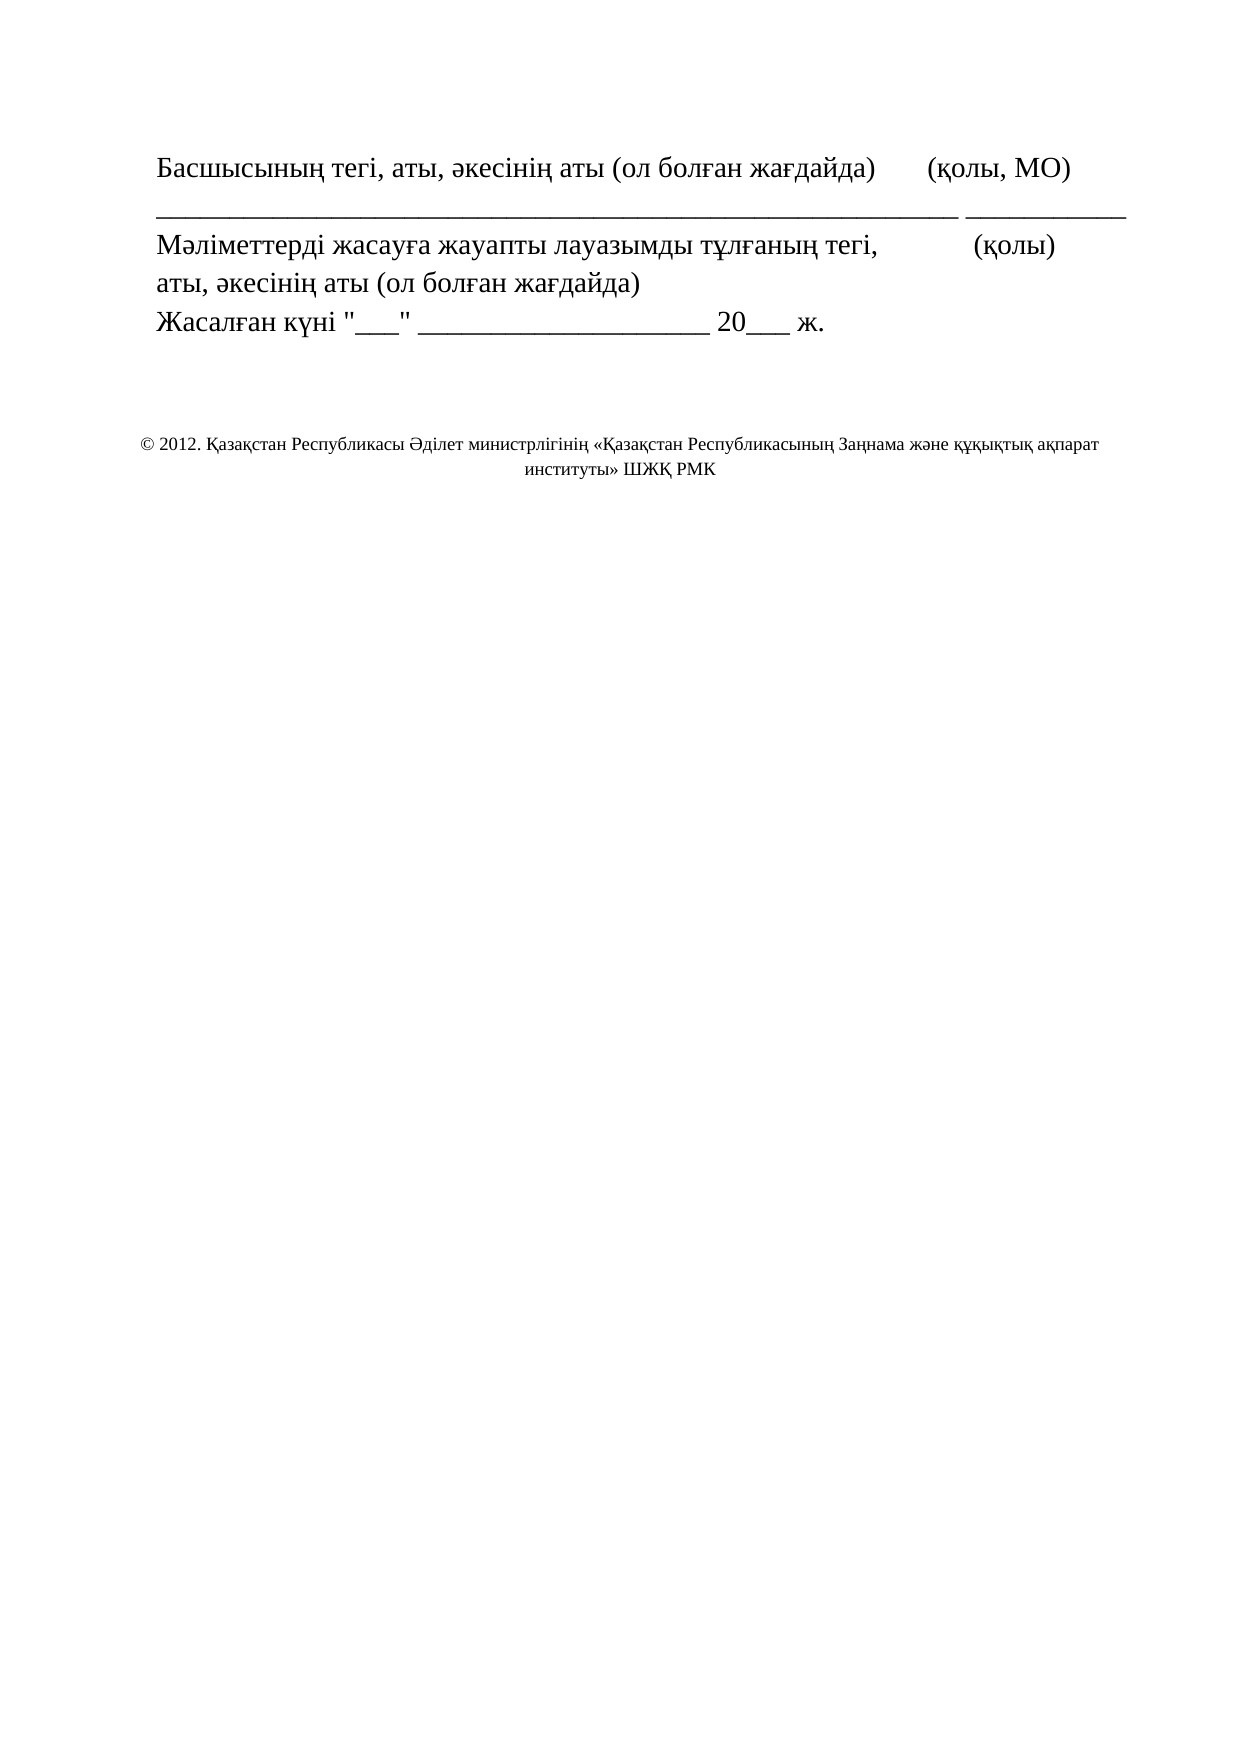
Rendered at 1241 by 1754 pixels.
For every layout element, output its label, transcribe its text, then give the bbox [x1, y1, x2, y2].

text Жасалған күні "___" ____________________ 20___ ж. [112, 304, 1128, 338]
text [112, 188, 1128, 222]
text Мәліметтерді жасауға жауапты лауазымды тұлғаның тегі, (қолы) [112, 227, 1128, 261]
text Басшысының тегі, аты, әкесінің аты (ол болған жағдайда) (қолы, МО) [112, 150, 1128, 183]
text © 2012. Қазақстан Республикасы Әділет министрлігінің «Қазақстан Республикасының Заңнама және құқықтық ақпарат институты» ШЖҚ РМК [112, 433, 1128, 480]
text аты, әкесінің аты (ол болған жағдайда) [112, 266, 1128, 299]
